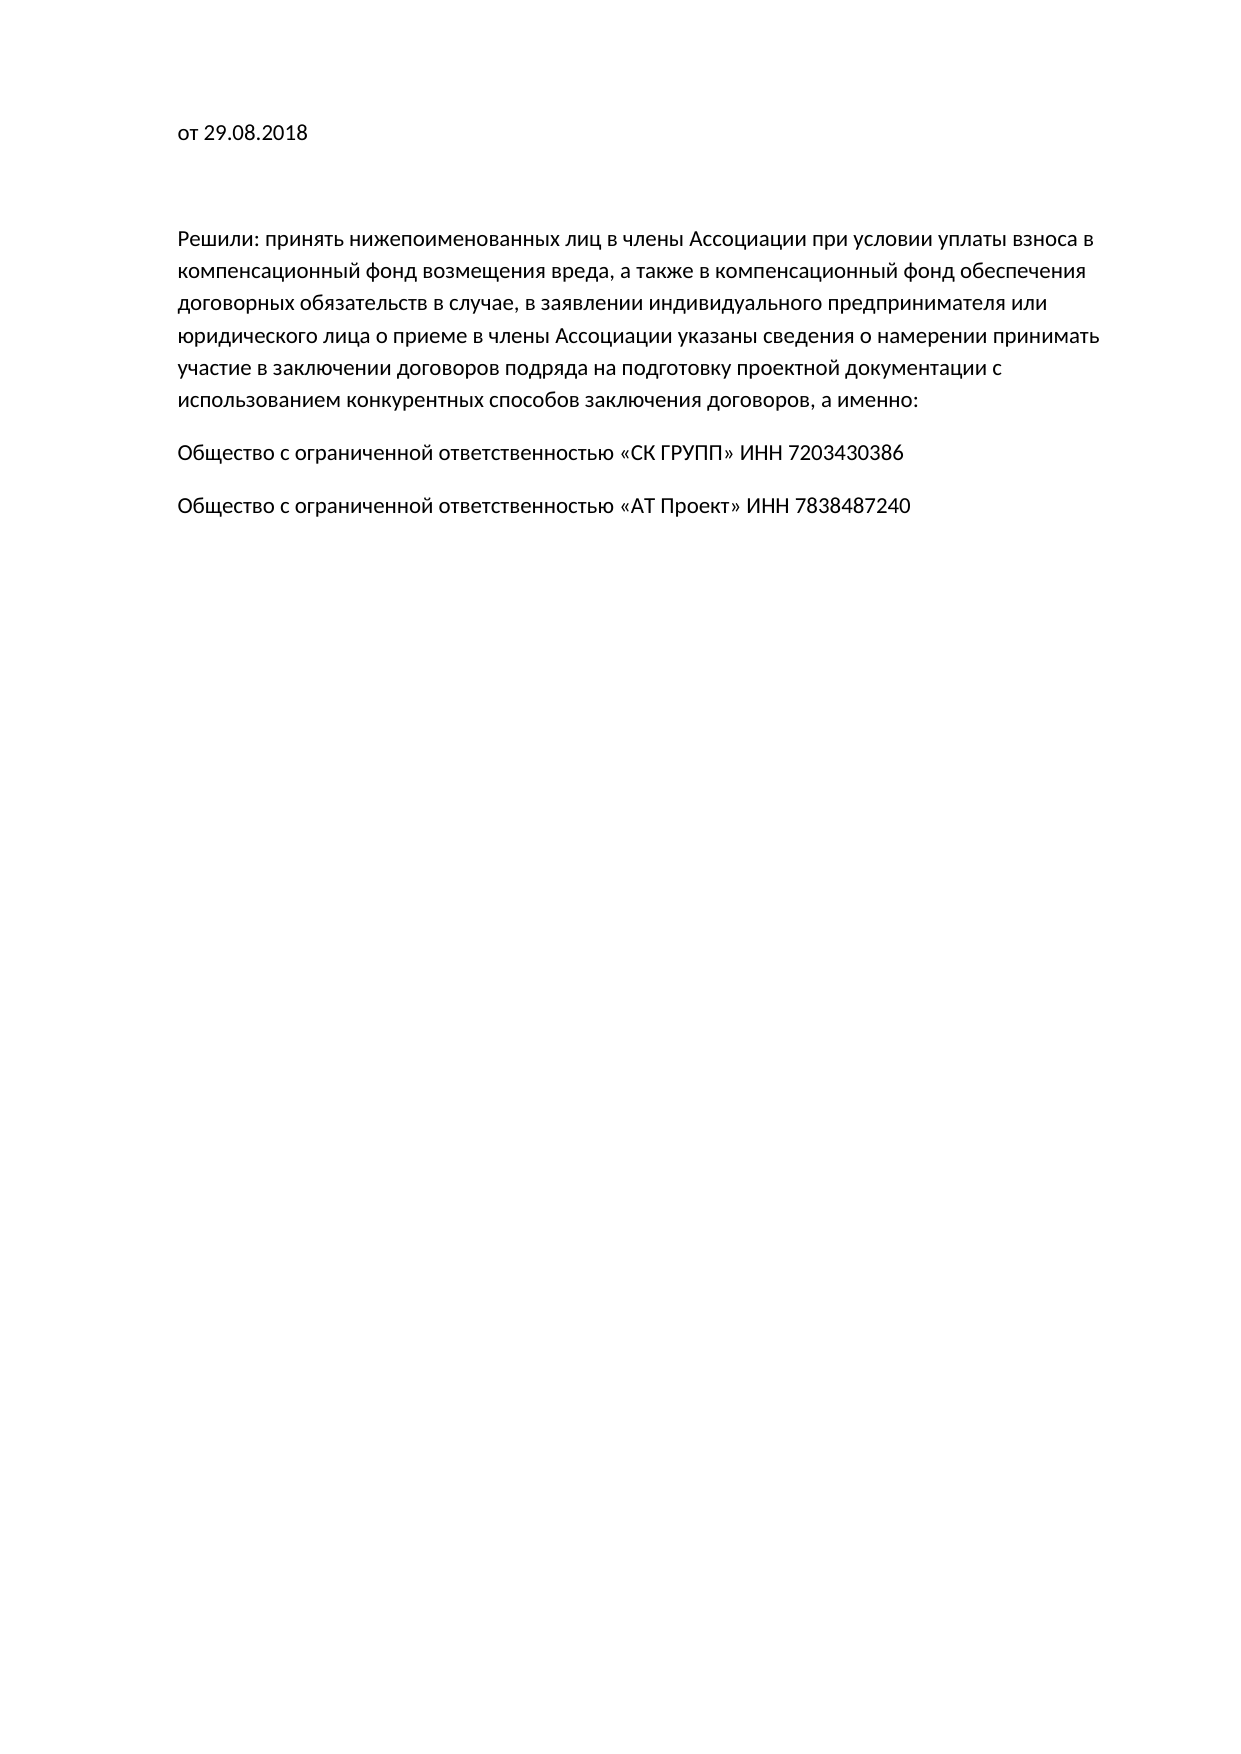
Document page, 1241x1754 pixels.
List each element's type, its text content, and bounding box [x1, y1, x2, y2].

text Решили: принять нижепоименованных лиц в члены Ассоциации при условии уплаты взноса в компенсационный фонд возмещения вреда, а также в компенсационный фонд обеспечения договорных обязательств в случае, в заявлении индивидуального предпринимателя или юридического лица о приеме в члены Ассоциации указаны сведения о намерении принимать участие в заключении договоров подряда на подготовку проектной документации с использованием конкурентных способов заключения договоров, а именно: [177, 224, 1152, 413]
text от 29.08.2018 [177, 118, 1152, 146]
text Общество с ограниченной ответственностью «АТ Проект» ИНН 7838487240 [177, 491, 1152, 519]
text Общество с ограниченной ответственностью «СК ГРУПП» ИНН 7203430386 [177, 438, 1152, 466]
